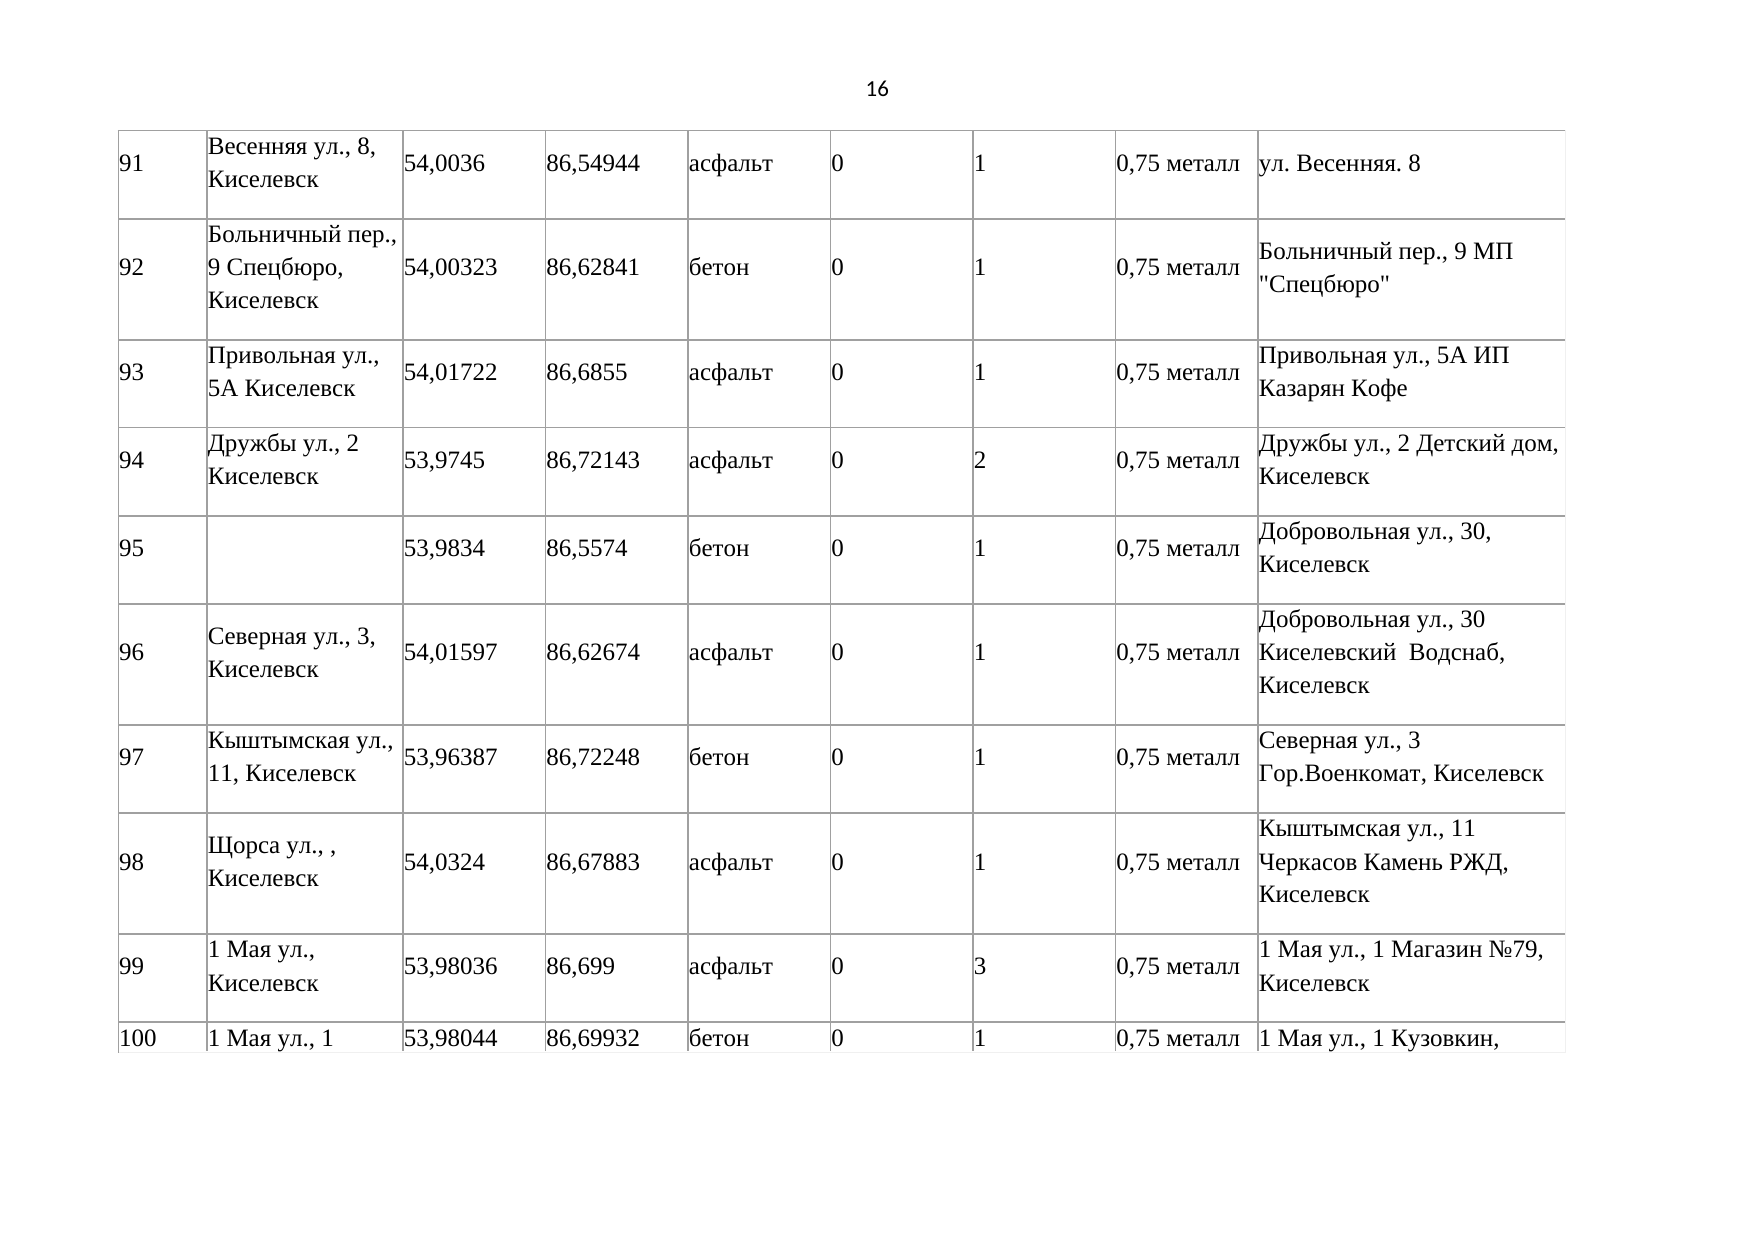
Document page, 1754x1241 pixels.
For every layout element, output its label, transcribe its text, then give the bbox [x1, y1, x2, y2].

table_cell бетон [689, 1023, 830, 1051]
table_cell 1 [974, 1023, 1115, 1051]
table_cell 86,69932 [546, 1023, 687, 1051]
table_cell асфальт [689, 131, 830, 218]
table_cell 1 [974, 726, 1115, 812]
table_cell бетон [689, 726, 830, 812]
table_cell 94 [119, 428, 206, 515]
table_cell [1259, 1023, 1565, 1051]
table_cell 86,5574 [546, 517, 687, 603]
table_cell 2 [974, 428, 1115, 515]
table_cell 1 [974, 605, 1115, 724]
table_cell Привольная ул., 5А Киселевск [208, 341, 402, 427]
table_cell 91 [119, 131, 206, 218]
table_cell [208, 1023, 402, 1051]
table_cell 53,98036 [404, 935, 545, 1021]
table_cell Кыштымская ул., 11 Черкасов Камень РЖД, Киселевск [1259, 814, 1565, 933]
table_cell 53,9834 [404, 517, 545, 603]
table_cell 0,75 металл [1116, 726, 1257, 812]
table_cell 100 [119, 1023, 206, 1051]
table_cell 86,6855 [546, 341, 687, 427]
table_cell 99 [119, 935, 206, 1021]
table_cell 0 [831, 131, 972, 218]
table_cell 54,01597 [404, 605, 545, 724]
table_cell 86,62674 [546, 605, 687, 724]
table_cell 1 [974, 341, 1115, 427]
table_cell 54,0036 [404, 131, 545, 218]
table_cell 0,75 металл [1116, 605, 1257, 724]
table_cell 0 [831, 341, 972, 427]
table_cell 0 [831, 935, 972, 1021]
table_cell асфальт [689, 935, 830, 1021]
table_cell Кыштымская ул., 11, Киселевск [208, 726, 402, 812]
table_cell 1 [974, 131, 1115, 218]
table_cell Весенняя ул., 8, Киселевск [208, 131, 402, 218]
table_cell 1 [974, 814, 1115, 933]
table_cell 1 Мая ул., 1 Магазин №79, Киселевск [1259, 935, 1565, 1021]
table_cell 53,98044 [404, 1023, 545, 1051]
table_cell асфальт [689, 428, 830, 515]
table_cell Дружбы ул., 2 Детский дом, Киселевск [1259, 428, 1565, 515]
table_cell бетон [689, 517, 830, 603]
table_cell асфальт [689, 341, 830, 427]
table_cell Северная ул., 3 Гор.Военкомат, Киселевск [1259, 726, 1565, 812]
table_cell асфальт [689, 605, 830, 724]
table_cell 0 [831, 517, 972, 603]
table_cell Щорса ул., , Киселевск [208, 814, 402, 933]
table_cell асфальт [689, 814, 830, 933]
table_cell 53,9745 [404, 428, 545, 515]
table_cell 0 [831, 1023, 972, 1051]
table_cell бетон [689, 220, 830, 339]
table_cell 1 Мая ул., Киселевск [208, 935, 402, 1021]
table_cell 3 [974, 935, 1115, 1021]
table_cell Добровольная ул., 30 Киселевский Водснаб, Киселевск [1259, 605, 1565, 724]
table_cell 92 [119, 220, 206, 339]
table_cell 0 [831, 814, 972, 933]
table_cell [208, 517, 402, 603]
table_cell 0,75 металл [1116, 935, 1257, 1021]
table_cell 98 [119, 814, 206, 933]
table_cell Больничный пер., 9 Спецбюро, Киселевск [208, 220, 402, 339]
table_cell 0,75 металл [1116, 220, 1257, 339]
table_cell 0,75 металл [1116, 1023, 1257, 1051]
table_cell 0 [831, 428, 972, 515]
table_cell ул. Весенняя. 8 [1259, 131, 1565, 218]
table_cell Привольная ул., 5А ИП Казарян Кофе [1259, 341, 1565, 427]
table_cell Северная ул., 3, Киселевск [208, 605, 402, 724]
table_cell 0,75 металл [1116, 428, 1257, 515]
table_cell 0,75 металл [1116, 341, 1257, 427]
table_cell Больничный пер., 9 МП "Спецбюро" [1259, 220, 1565, 339]
table_cell 54,0324 [404, 814, 545, 933]
table_cell 53,96387 [404, 726, 545, 812]
table_cell 0 [831, 220, 972, 339]
table_cell 95 [119, 517, 206, 603]
table_cell 0,75 металл [1116, 517, 1257, 603]
table_cell 1 [974, 517, 1115, 603]
table_cell 97 [119, 726, 206, 812]
table_cell 93 [119, 341, 206, 427]
table_cell Дружбы ул., 2 Киселевск [208, 428, 402, 515]
table_cell 0 [831, 605, 972, 724]
table_cell 54,01722 [404, 341, 545, 427]
table_cell 0,75 металл [1116, 814, 1257, 933]
table_cell 86,54944 [546, 131, 687, 218]
table_cell 1 [974, 220, 1115, 339]
table_cell Добровольная ул., 30, Киселевск [1259, 517, 1565, 603]
table_cell 96 [119, 605, 206, 724]
table_cell 86,62841 [546, 220, 687, 339]
table_cell 86,72248 [546, 726, 687, 812]
table_cell 86,72143 [546, 428, 687, 515]
table_cell 86,67883 [546, 814, 687, 933]
table_cell 54,00323 [404, 220, 545, 339]
table_cell 0 [831, 726, 972, 812]
table_cell 86,699 [546, 935, 687, 1021]
table_cell 0,75 металл [1116, 131, 1257, 218]
